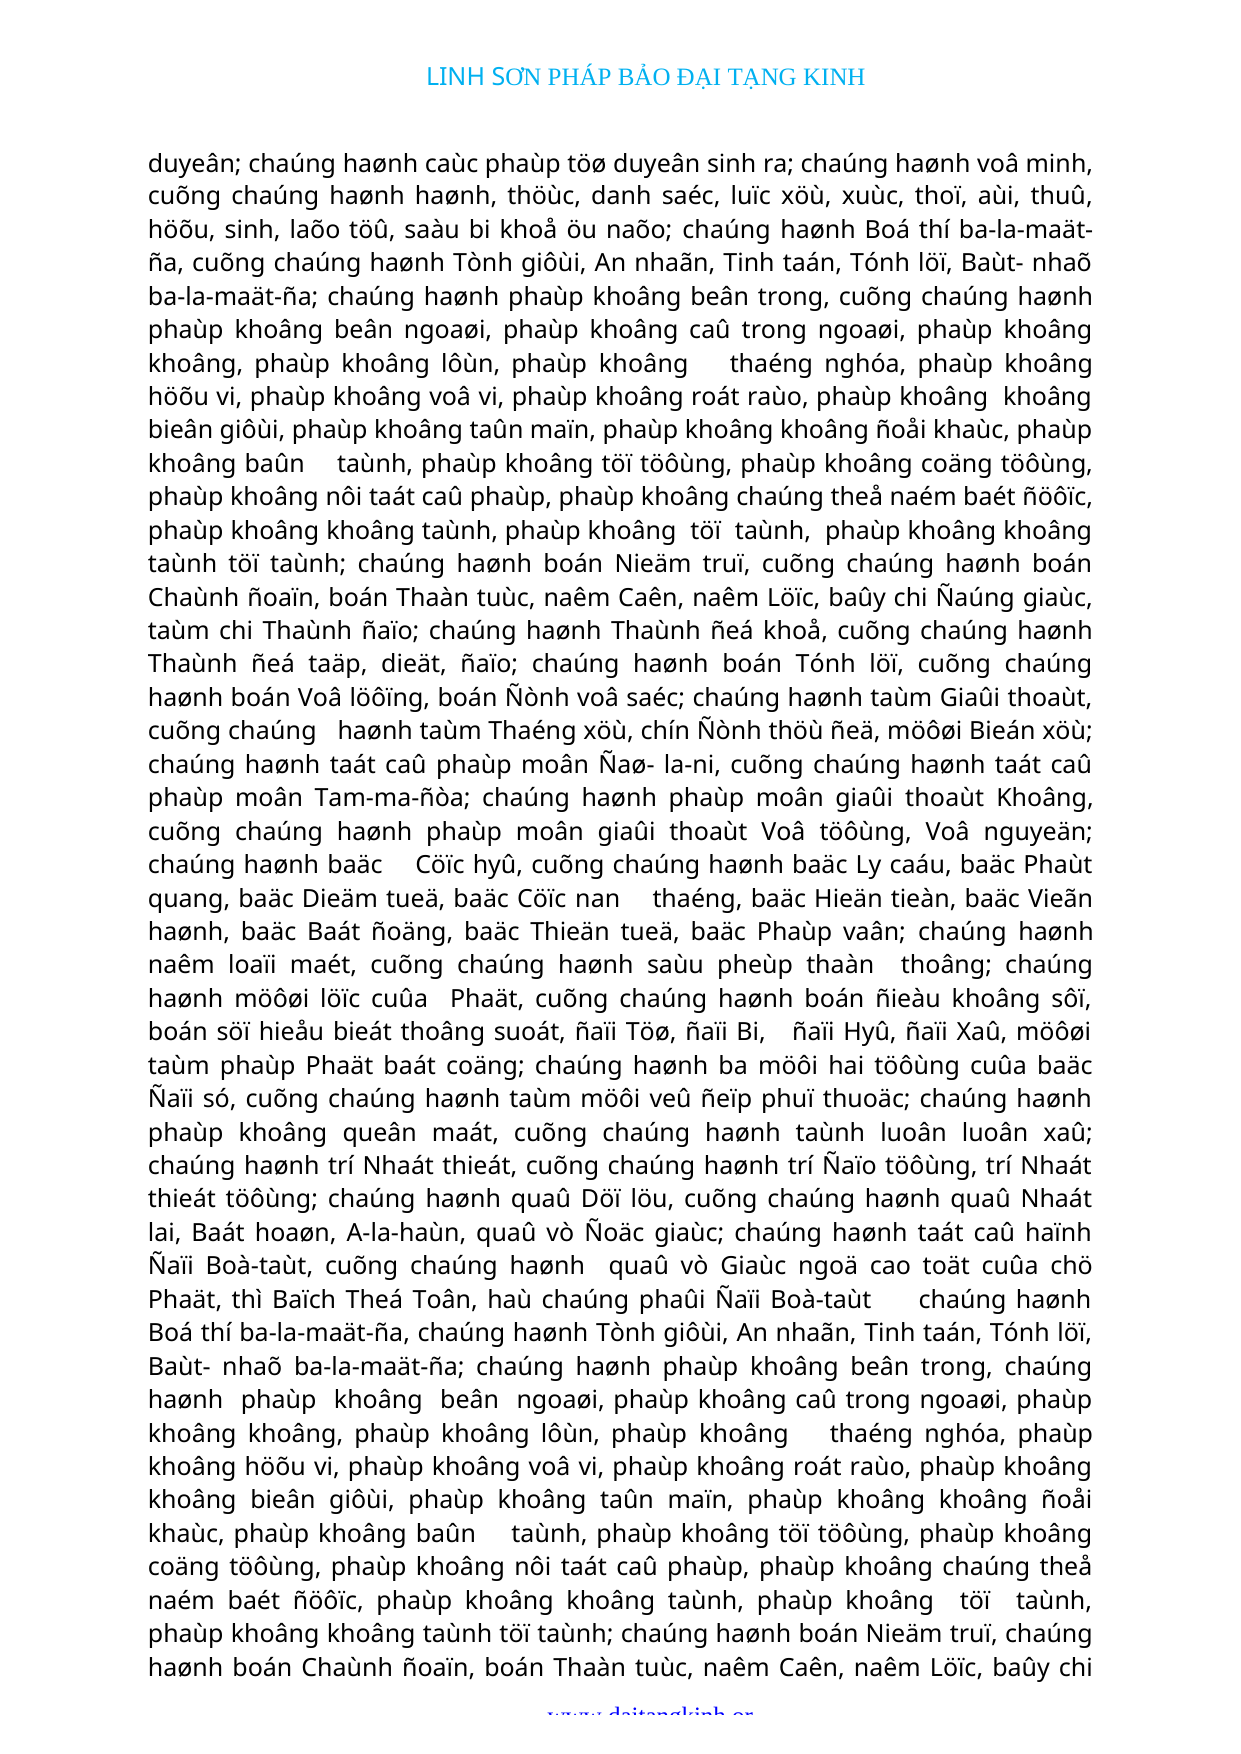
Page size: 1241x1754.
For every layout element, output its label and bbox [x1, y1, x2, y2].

text [148, 145, 1093, 1683]
